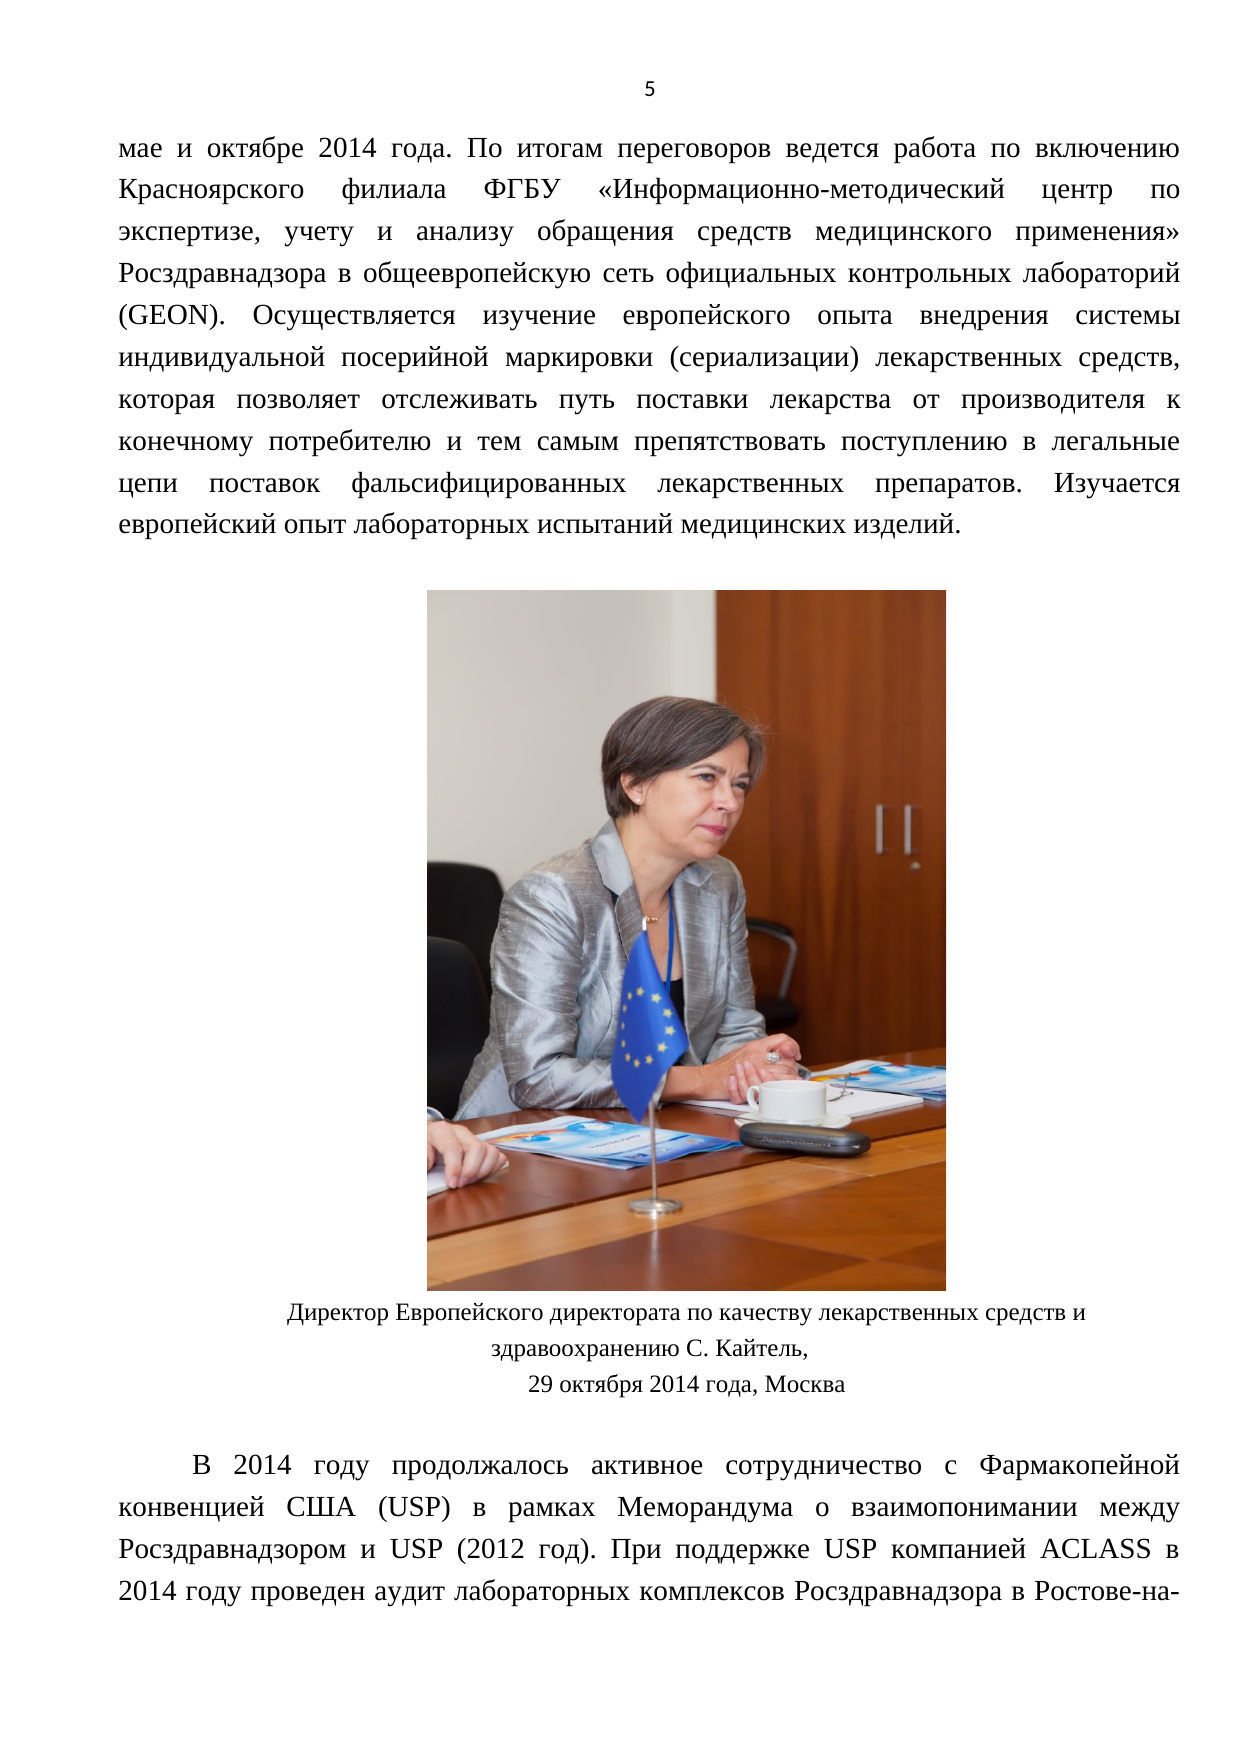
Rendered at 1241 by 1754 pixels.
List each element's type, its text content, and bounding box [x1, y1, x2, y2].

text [118, 1447, 1181, 1606]
picture [427, 590, 947, 1291]
text Директор Европейского директората по качеству лекарственных средств и здравоохранению С. Кайтель, [118, 1297, 1181, 1362]
text 29 октября 2014 года, Москва [118, 1369, 1181, 1398]
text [118, 130, 1181, 540]
